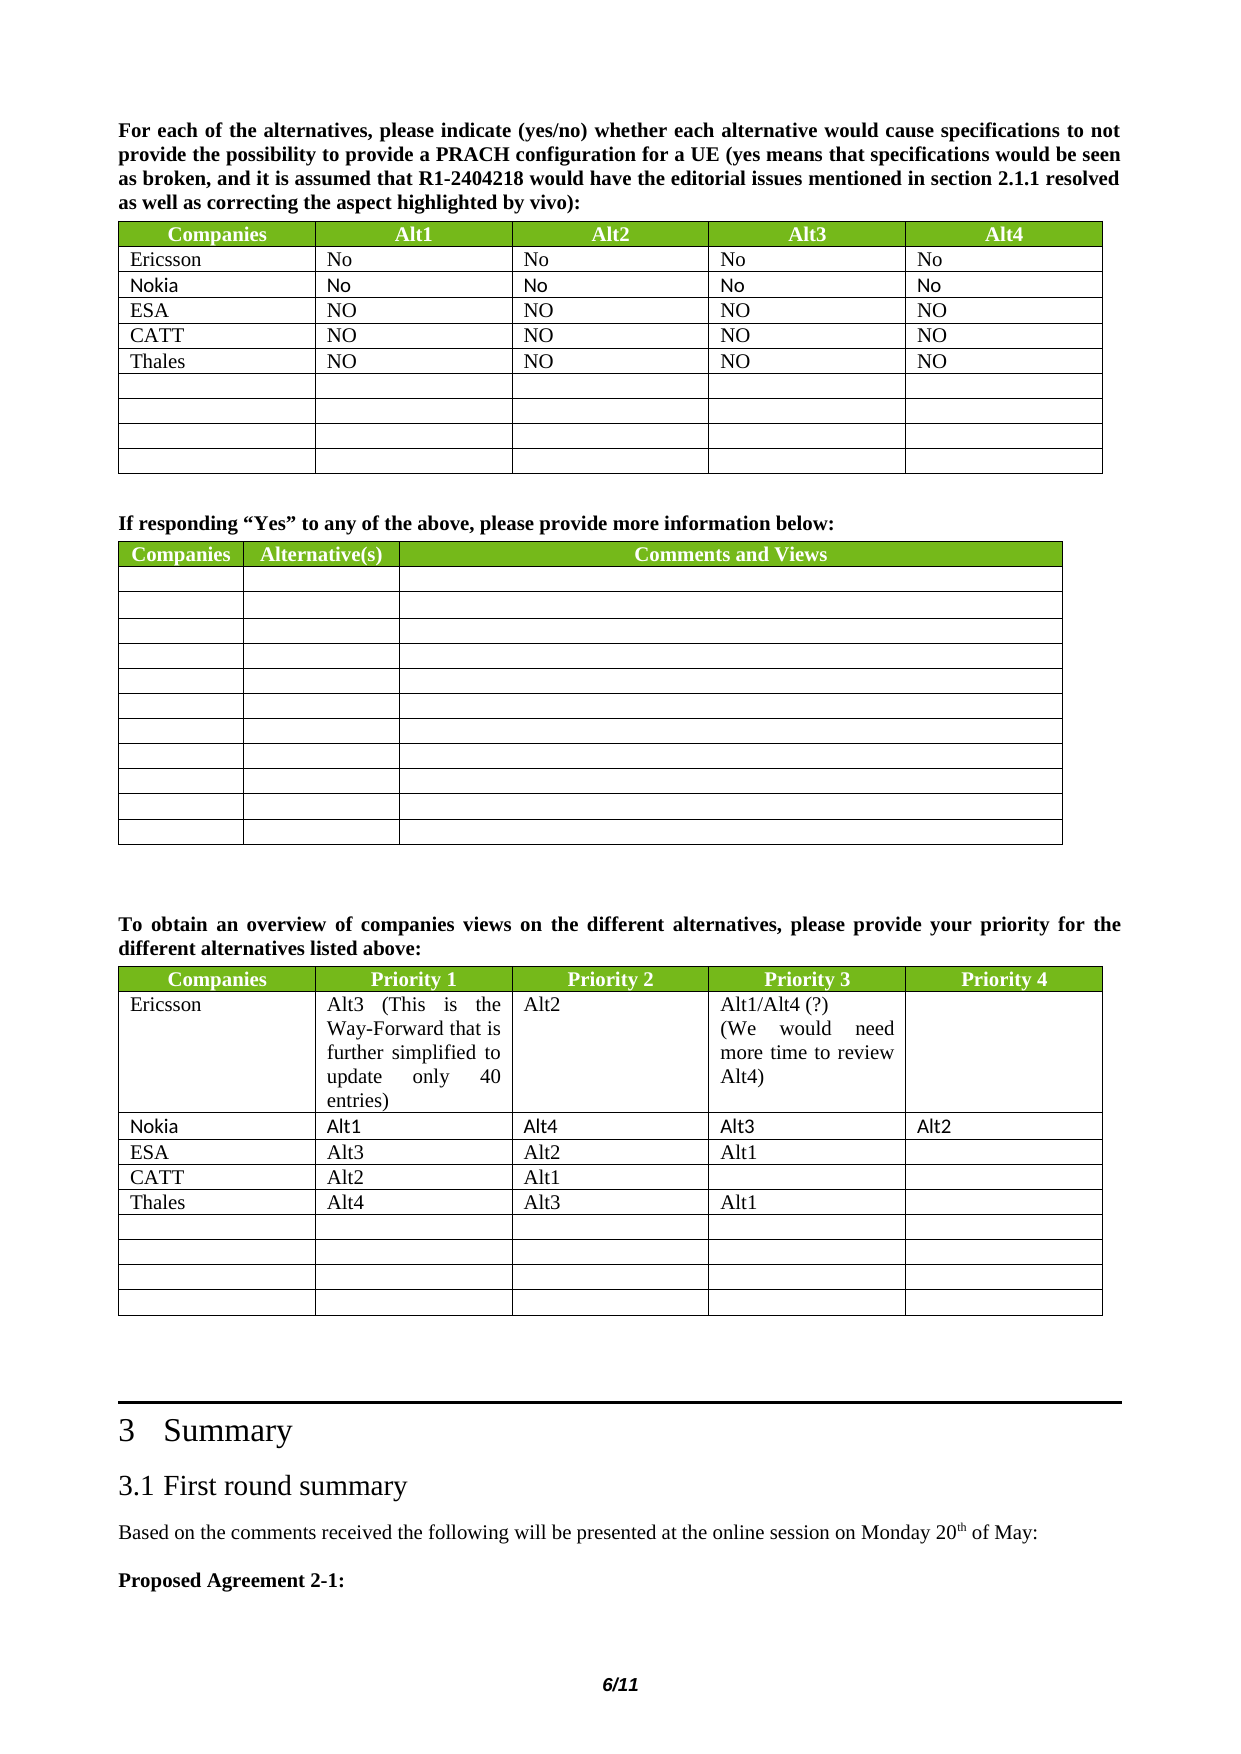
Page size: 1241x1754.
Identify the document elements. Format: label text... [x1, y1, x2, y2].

table_cell [709, 1265, 905, 1289]
table_cell [244, 744, 399, 768]
table_header Priority 2 [513, 967, 708, 991]
table_cell [119, 1240, 315, 1264]
table_header Priority 4 [906, 967, 1102, 991]
table_cell [119, 424, 315, 448]
table_cell Alt1 [513, 1165, 708, 1189]
table_cell NO [709, 298, 905, 322]
table_cell [906, 374, 1102, 398]
table_cell [513, 1215, 708, 1239]
table_cell Thales [119, 349, 315, 373]
table_cell No [316, 272, 512, 297]
table_cell [400, 820, 1062, 843]
table_cell [244, 592, 399, 618]
table_cell [709, 449, 905, 473]
subtitle First round summary [118, 1468, 1122, 1501]
table_cell [119, 820, 243, 843]
table_cell [400, 794, 1062, 818]
table_cell [709, 1290, 905, 1314]
table_cell Alt4 [513, 1113, 708, 1139]
table_cell Alt3 [513, 1190, 708, 1214]
table_cell [119, 669, 243, 693]
table_cell [513, 424, 708, 448]
table_cell No [906, 272, 1102, 297]
table_cell [244, 794, 399, 818]
table_cell NO [513, 324, 708, 347]
table_cell Alt3 (This is the Way-Forward that is further simplified to update only 40 entries) [316, 992, 512, 1112]
table_cell [400, 744, 1062, 768]
table_cell [906, 1165, 1102, 1189]
table_cell [906, 1240, 1102, 1264]
table_header Companies [119, 222, 315, 246]
text Proposed Agreement 2-1: [118, 1568, 1122, 1592]
table_cell NO [906, 324, 1102, 347]
table_cell Ericsson [119, 992, 315, 1112]
table_cell [709, 1240, 905, 1264]
table_cell [709, 424, 905, 448]
table_cell [119, 769, 243, 793]
table_cell [513, 1240, 708, 1264]
table_header Priority 3 [709, 967, 905, 991]
table_cell [709, 1165, 905, 1189]
table_header Companies [119, 967, 315, 991]
subtitle Summary [118, 1404, 1122, 1449]
table_cell ESA [119, 298, 315, 322]
table_cell NO [709, 349, 905, 373]
table_cell [119, 1265, 315, 1289]
table_cell [316, 399, 512, 423]
table_cell [119, 1290, 315, 1314]
table_cell [906, 1215, 1102, 1239]
table_cell Alt1 [316, 1113, 512, 1139]
table_cell Alt2 [906, 1113, 1102, 1139]
table_cell [316, 1290, 512, 1314]
table_cell No [709, 272, 905, 297]
table_cell Alt1 [709, 1140, 905, 1164]
table_cell Nokia [119, 272, 315, 297]
table_cell [244, 619, 399, 643]
table_cell [400, 669, 1062, 693]
table_cell NO [316, 324, 512, 347]
table_cell [513, 449, 708, 473]
table_cell NO [709, 324, 905, 347]
table_cell NO [906, 298, 1102, 322]
table_cell [316, 1240, 512, 1264]
table_cell Alt4 [316, 1190, 512, 1214]
table_cell [513, 399, 708, 423]
text Based on the comments received the following will be presented at the online session on Monday 20th of May: [118, 1520, 1122, 1544]
table_cell [400, 567, 1062, 591]
table_cell [119, 449, 315, 473]
table_header Alt3 [709, 222, 905, 246]
table_header Comments and Views [400, 542, 1062, 566]
table_cell No [316, 247, 512, 271]
table_cell [244, 567, 399, 591]
table_cell Alt3 [316, 1140, 512, 1164]
table_cell [119, 567, 243, 591]
table_header Companies [119, 542, 243, 566]
table_cell Nokia [119, 1113, 315, 1139]
table_header Priority 1 [316, 967, 512, 991]
table_cell [119, 644, 243, 668]
table_cell NO [316, 298, 512, 322]
table_cell Thales [119, 1190, 315, 1214]
table_cell NO [513, 298, 708, 322]
table_cell NO [906, 349, 1102, 373]
table_cell Alt2 [316, 1165, 512, 1189]
table_cell [513, 374, 708, 398]
table_cell [906, 1290, 1102, 1314]
table_header Alternative(s) [244, 542, 399, 566]
table_cell Alt3 [709, 1113, 905, 1139]
table_header Alt1 [316, 222, 512, 246]
table_cell [906, 1265, 1102, 1289]
table_cell [244, 820, 399, 843]
table_cell [400, 592, 1062, 618]
table_cell [400, 719, 1062, 743]
table_cell [119, 592, 243, 618]
table_cell [709, 374, 905, 398]
table_cell Alt2 [513, 992, 708, 1112]
table_cell [400, 694, 1062, 718]
text For each of the alternatives, please indicate (yes/no) whether each alternative would cause specifications to not provide the possibility to provide a PRACH configuration for a UE (yes means that specifications would be seen as broken, and it is assumed that R1-2404218 would have the editorial issues mentioned in section 2.1.1 resolved as well as correcting the aspect highlighted by vivo): [118, 118, 1122, 214]
table_cell No [906, 247, 1102, 271]
table_cell [244, 694, 399, 718]
table_cell Ericsson [119, 247, 315, 271]
table_cell [244, 719, 399, 743]
table_cell [906, 399, 1102, 423]
table_cell [244, 669, 399, 693]
table_cell [119, 694, 243, 718]
table_cell [709, 399, 905, 423]
table_cell [119, 744, 243, 768]
table_cell No [709, 247, 905, 271]
table_cell [119, 619, 243, 643]
table_cell [119, 374, 315, 398]
table_header Alt4 [906, 222, 1102, 246]
table_cell [119, 1215, 315, 1239]
table_cell [906, 424, 1102, 448]
table_cell [400, 619, 1062, 643]
table_cell No [513, 247, 708, 271]
text To obtain an overview of companies views on the different alternatives, please provide your priority for the different alternatives listed above: [118, 911, 1122, 959]
table_cell [119, 399, 315, 423]
table_cell [316, 1215, 512, 1239]
table_cell [316, 374, 512, 398]
table_cell NO [513, 349, 708, 373]
table_cell [119, 719, 243, 743]
table_cell [513, 1290, 708, 1314]
table_cell [400, 769, 1062, 793]
table_cell [119, 794, 243, 818]
table_cell Alt2 [513, 1140, 708, 1164]
table_cell ESA [119, 1140, 315, 1164]
table_cell [513, 1265, 708, 1289]
table_cell [906, 449, 1102, 473]
text If responding “Yes” to any of the above, please provide more information below: [118, 511, 1122, 535]
table_cell [316, 1265, 512, 1289]
table_cell [316, 449, 512, 473]
table_cell CATT [119, 324, 315, 347]
table_cell Alt1/Alt4 (?) (We would need more time to review Alt4) [709, 992, 905, 1112]
table_cell [709, 1215, 905, 1239]
table_cell [244, 644, 399, 668]
table_cell [906, 992, 1102, 1112]
table_cell NO [316, 349, 512, 373]
table_cell [906, 1140, 1102, 1164]
table_cell [244, 769, 399, 793]
table_cell [400, 644, 1062, 668]
table_cell [906, 1190, 1102, 1214]
table_cell [316, 424, 512, 448]
table_cell Alt1 [709, 1190, 905, 1214]
table_cell CATT [119, 1165, 315, 1189]
table_header Alt2 [513, 222, 708, 246]
table_cell No [513, 272, 708, 297]
